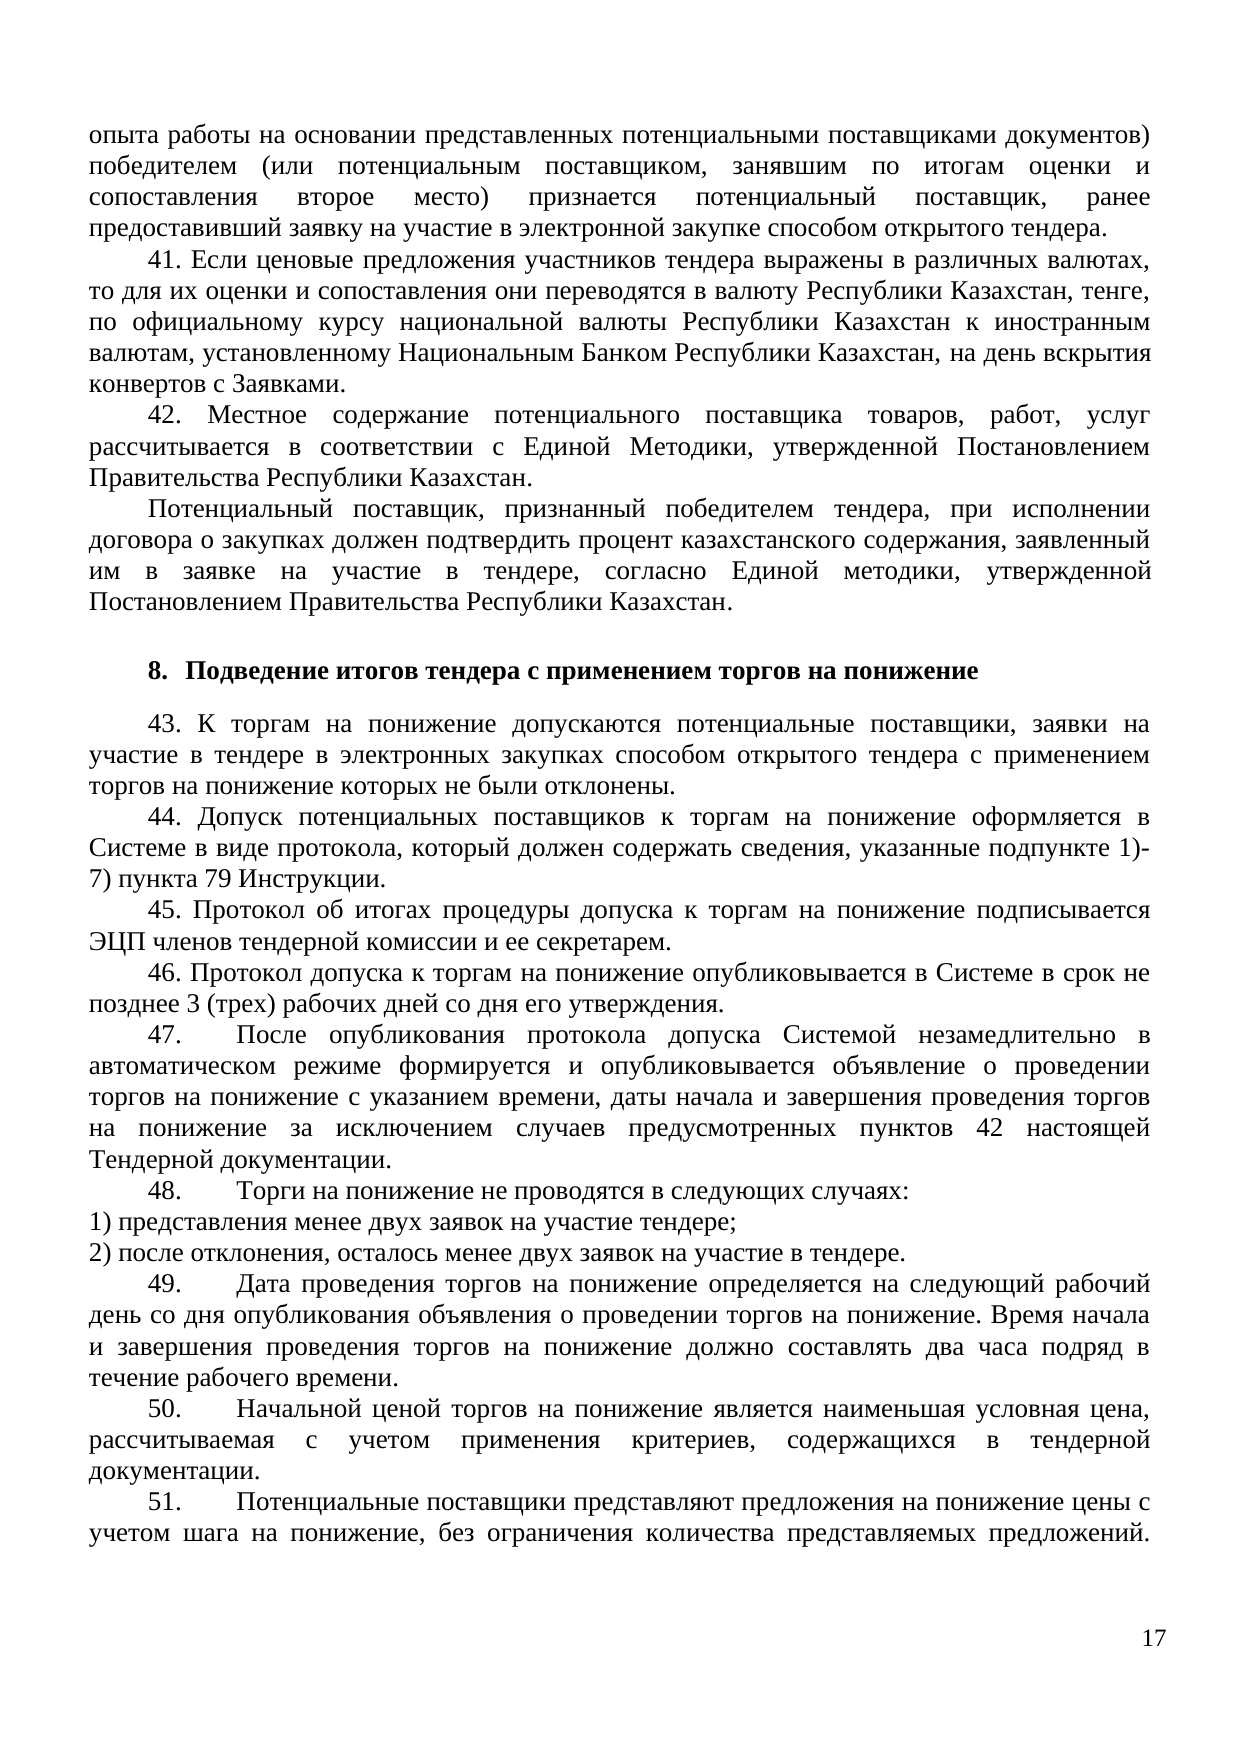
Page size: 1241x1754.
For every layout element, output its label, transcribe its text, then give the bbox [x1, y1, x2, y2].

list Подведение итогов тендера с применением торгов на понижение [148, 648, 1152, 685]
text 48. Торги на понижение не проводятся в следующих случаях: [89, 1174, 1152, 1205]
text 43. К торгам на понижение допускаются потенциальные поставщики, заявки на участие в тендере в электронных закупках способом открытого тендера с применением торгов на понижение которых не были отклонены. [89, 707, 1152, 800]
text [89, 1485, 1152, 1548]
text 1) представления менее двух заявок на участие тендере; [89, 1205, 1152, 1236]
text 46. Протокол допуска к торгам на понижение опубликовывается в Системе в срок не позднее 3 (трех) рабочих дней со дня его утверждения. [89, 956, 1152, 1018]
text 47. После опубликования протокола допуска Системой незамедлительно в автоматическом режиме формируется и опубликовывается объявление о проведении торгов на понижение с указанием времени, даты начала и завершения проведения торгов на понижение за исключением случаев предусмотренных пунктов 42 настоящей Тендерной документации. [89, 1018, 1152, 1174]
text 42. Местное содержание потенциального поставщика товаров, работ, услуг рассчитывается в соответствии с Единой Методики, утвержденной Постановлением Правительства Республики Казахстан. [89, 398, 1152, 492]
text 45. Протокол об итогах процедуры допуска к торгам на понижение подписывается ЭЦП членов тендерной комиссии и ее секретарем. [89, 893, 1152, 956]
text 41. Если ценовые предложения участников тендера выражены в различных валютах, то для их оценки и сопоставления они переводятся в валюту Республики Казахстан, тенге, по официальному курсу национальной валюты Республики Казахстан к иностранным валютам, установленному Национальным Банком Республики Казахстан, на день вскрытия конвертов с Заявками. [89, 243, 1152, 398]
text 50. Начальной ценой торгов на понижение является наименьшая условная цена, рассчитываемая с учетом применения критериев, содержащихся в тендерной документации. [89, 1392, 1152, 1485]
text Потенциальный поставщик, признанный победителем тендера, при исполнении договора о закупках должен подтвердить процент казахстанского содержания, заявленный им в заявке на участие в тендере, согласно Единой методики, утвержденной Постановлением Правительства Республики Казахстан. [89, 492, 1152, 616]
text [89, 118, 1152, 243]
text 44. Допуск потенциальных поставщиков к торгам на понижение оформляется в Системе в виде протокола, который должен содержать сведения, указанные подпункте 1)-7) пункта 79 Инструкции. [89, 800, 1152, 893]
text 49. Дата проведения торгов на понижение определяется на следующий рабочий день со дня опубликования объявления о проведении торгов на понижение. Время начала и завершения проведения торгов на понижение должно составлять два часа подряд в течение рабочего времени. [89, 1267, 1152, 1392]
text 2) после отклонения, осталось менее двух заявок на участие в тендере. [89, 1236, 1152, 1267]
